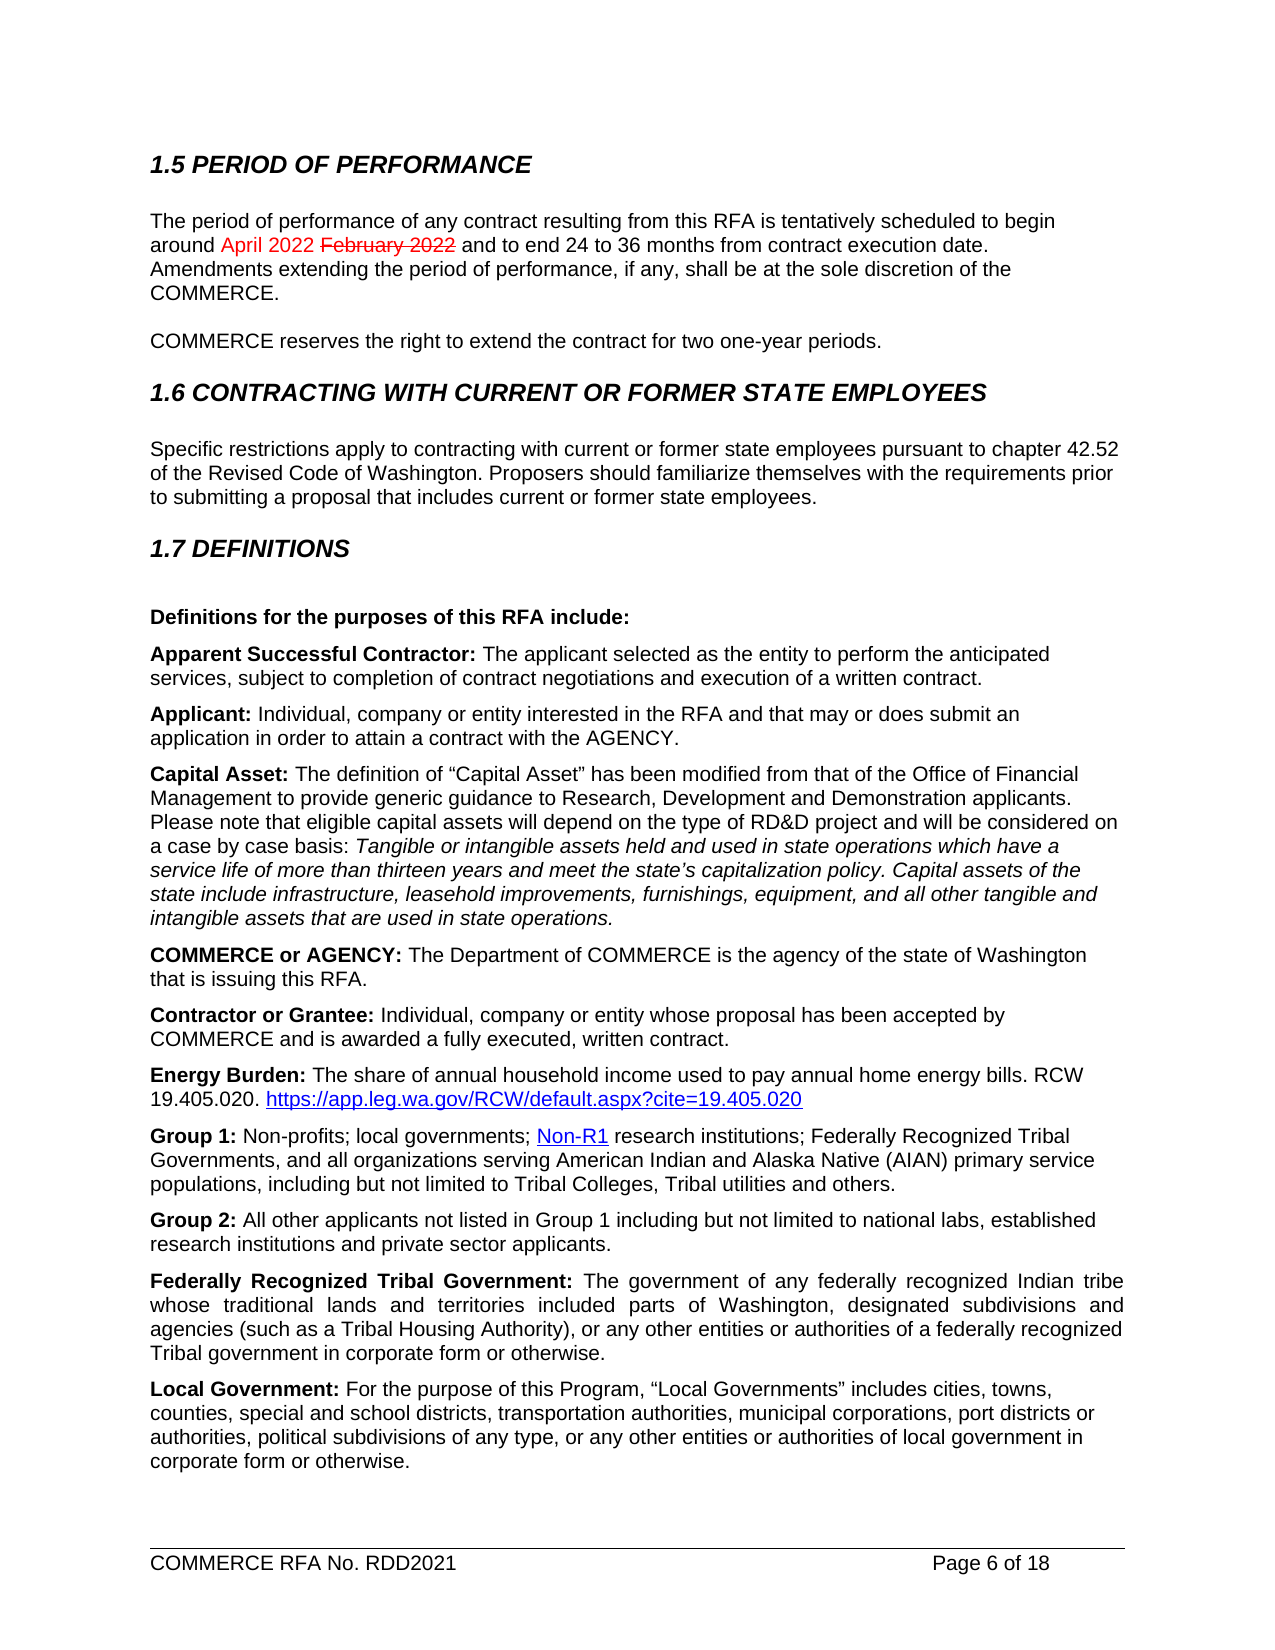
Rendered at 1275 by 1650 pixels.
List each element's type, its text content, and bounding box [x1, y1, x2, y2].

subtitle 1.6 CONTRACTING WITH CURRENT OR FORMER STATE EMPLOYEES [150, 378, 1125, 406]
text Federally Recognized Tribal Government: The government of any federally recognized Indian tribe whose traditional lands and territories included parts of Washington, designated subdivisions and agencies (such as a Tribal Housing Authority), or any other entities or authorities of a federally recognized Tribal government in corporate form or otherwise. [150, 1268, 1125, 1364]
text Definitions for the purposes of this RFA include: [150, 605, 1125, 629]
text Contractor or Grantee: Individual, company or entity whose proposal has been accepted by COMMERCE and is awarded a fully executed, written contract. [150, 1003, 1125, 1051]
text Local Government: For the purpose of this Program, “Local Governments” includes cities, towns, counties, special and school districts, transportation authorities, municipal corporations, port districts or authorities, political subdivisions of any type, or any other entities or authorities of local government in corporate form or otherwise. [150, 1377, 1125, 1473]
text Capital Asset: The definition of “Capital Asset” has been modified from that of the Office of Financial Management to provide generic guidance to Research, Development and Demonstration applicants. Please note that eligible capital assets will depend on the type of RD&D project and will be considered on a case by case basis: Tangible or intangible assets held and used in state operations which have a service life of more than thirteen years and meet the state’s capitalization policy. Capital assets of the state include infrastructure, leasehold improvements, furnishings, equipment, and all other tangible and intangible assets that are used in state operations. [150, 762, 1125, 930]
text Specific restrictions apply to contracting with current or former state employees pursuant to chapter 42.52 of the Revised Code of Washington. Proposers should familiarize themselves with the requirements prior to submitting a proposal that includes current or former state employees. [150, 437, 1125, 508]
text Group 2: All other applicants not listed in Group 1 including but not limited to national labs, established research institutions and private sector applicants. [150, 1208, 1125, 1256]
text COMMERCE reserves the right to extend the contract for two one-year periods. [150, 329, 1125, 353]
text Group 1: Non-profits; local governments; Non-R1 research institutions; Federally Recognized Tribal Governments, and all organizations serving American Indian and Alaska Native (AIAN) primary service populations, including but not limited to Tribal Colleges, Tribal utilities and others. [150, 1124, 1125, 1196]
subtitle 1.7 DEFINITIONS [150, 533, 1125, 562]
text The period of performance of any contract resulting from this RFA is tentatively scheduled to begin around April 2022 February 2022 and to end 24 to 36 months from contract execution date. Amendments extending the period of performance, if any, shall be at the sole discretion of the COMMERCE. [150, 209, 1087, 305]
text Energy Burden: The share of annual household income used to pay annual home energy bills. RCW 19.405.020. https://app.leg.wa.gov/RCW/default.aspx?cite=19.405.020 [150, 1063, 1125, 1111]
text Apparent Successful Contractor: The applicant selected as the entity to perform the anticipated services, subject to completion of contract negotiations and execution of a written contract. [150, 641, 1125, 689]
subtitle 1.5 PERIOD OF PERFORMANCE [150, 150, 1125, 179]
text Applicant: Individual, company or entity interested in the RFA and that may or does submit an application in order to attain a contract with the AGENCY. [150, 702, 1125, 750]
text COMMERCE or AGENCY: The Department of COMMERCE is the agency of the state of Washington that is issuing this RFA. [150, 942, 1125, 990]
